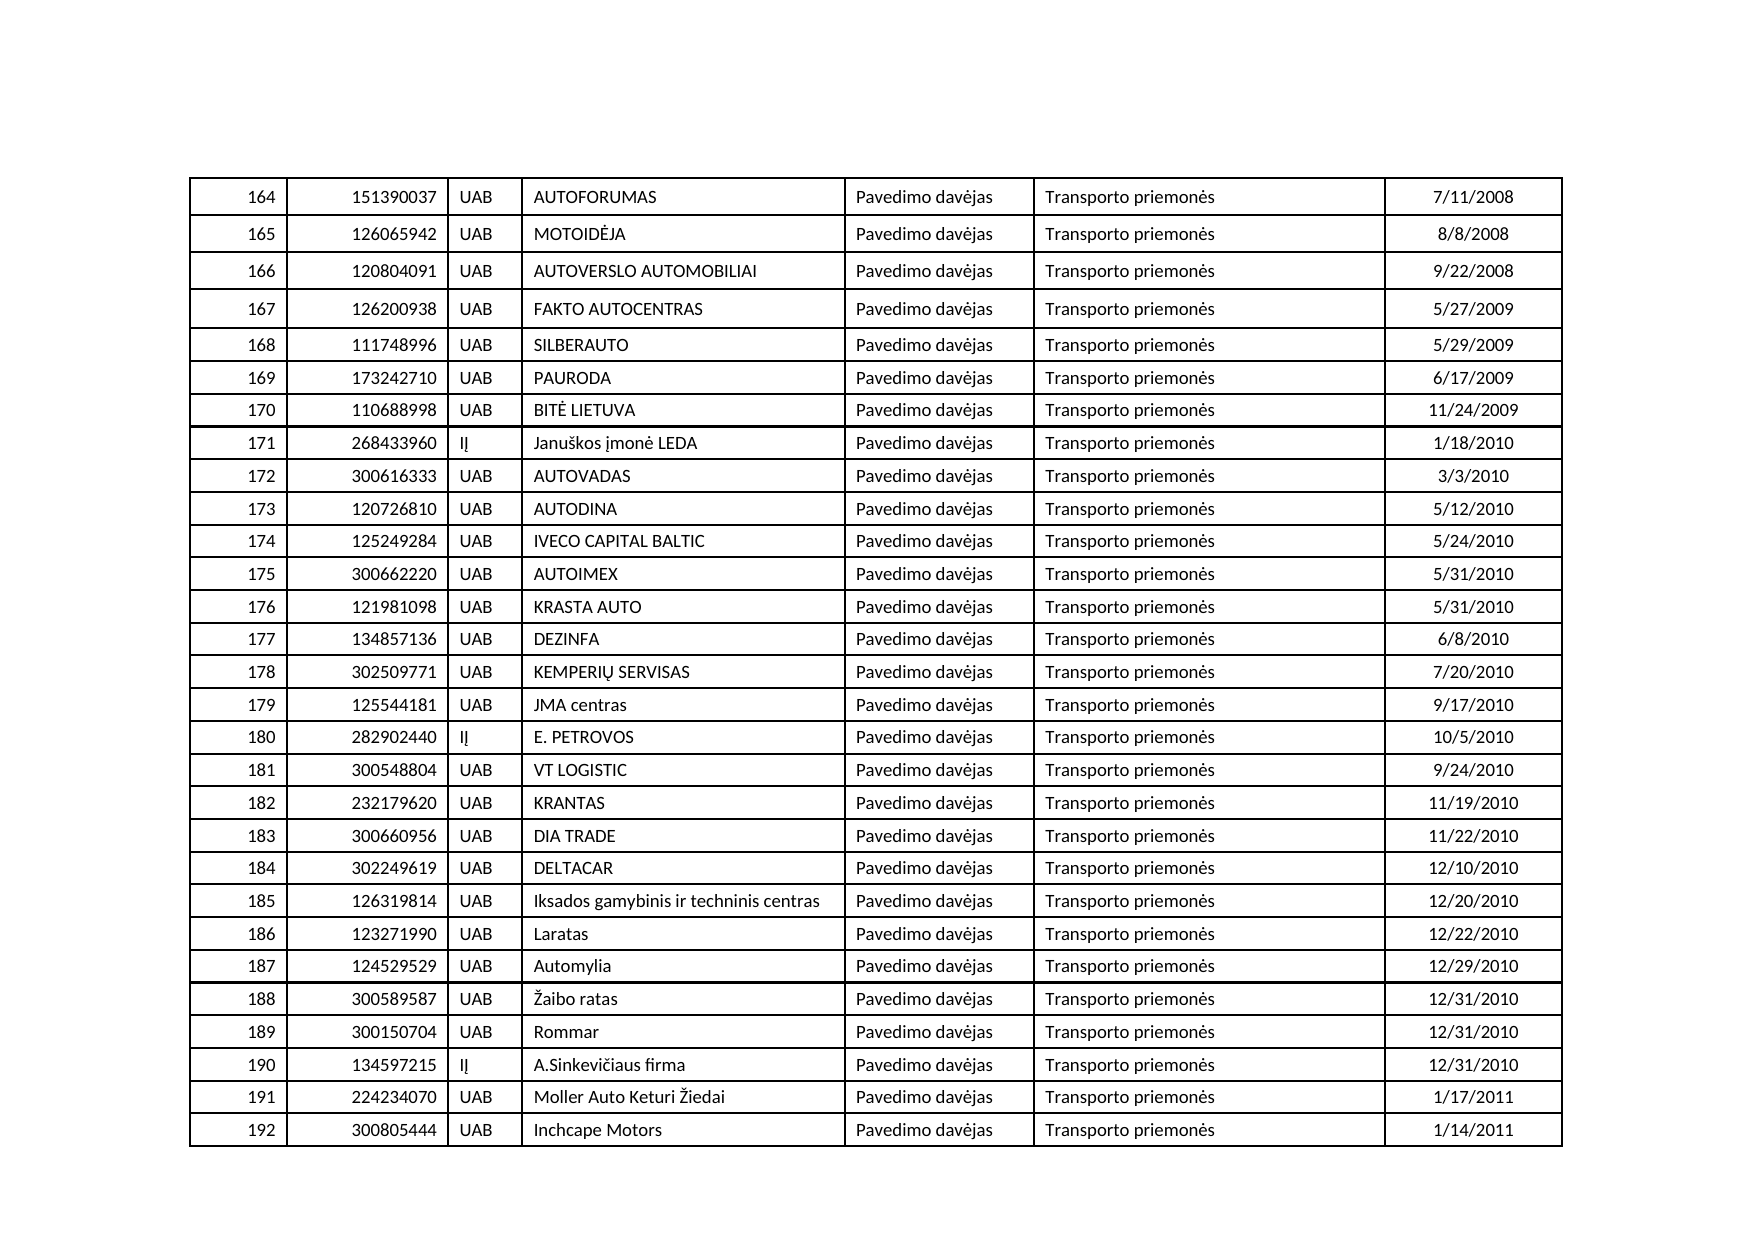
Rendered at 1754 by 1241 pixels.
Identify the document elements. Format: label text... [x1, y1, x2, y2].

table_cell 192 [191, 1114, 286, 1145]
table_cell Pavedimo davėjas [846, 493, 1033, 523]
table_cell 169 [191, 362, 286, 393]
table_cell KEMPERIŲ SERVISAS [523, 656, 844, 687]
table_cell AUTODINA [523, 493, 844, 523]
table_cell 126319814 [288, 885, 447, 916]
table_cell JMA centras [523, 689, 844, 720]
table_cell SILBERAUTO [523, 329, 844, 360]
table_cell UAB [449, 216, 521, 251]
table_cell 176 [191, 591, 286, 622]
table_cell 188 [191, 984, 286, 1014]
table_cell Pavedimo davėjas [846, 885, 1033, 916]
table_cell 5/29/2009 [1386, 329, 1561, 360]
table_cell 111748996 [288, 329, 447, 360]
table_cell UAB [449, 362, 521, 393]
table_cell UAB [449, 656, 521, 687]
table_cell FAKTO AUTOCENTRAS [523, 290, 844, 327]
table_cell 184 [191, 853, 286, 883]
table_cell Inchcape Motors [523, 1114, 844, 1145]
table_cell Transporto priemonės [1035, 918, 1384, 949]
table_cell UAB [449, 853, 521, 883]
table_cell Pavedimo davėjas [846, 1082, 1033, 1112]
table_cell Transporto priemonės [1035, 428, 1384, 458]
table_cell UAB [449, 395, 521, 425]
table_cell 124529529 [288, 951, 447, 981]
table_cell BITĖ LIETUVA [523, 395, 844, 425]
table_cell 171 [191, 428, 286, 458]
table_cell UAB [449, 493, 521, 523]
table_cell Pavedimo davėjas [846, 722, 1033, 752]
table_cell AUTOIMEX [523, 558, 844, 589]
table_cell 183 [191, 820, 286, 851]
table_cell 120804091 [288, 253, 447, 288]
table_cell Transporto priemonės [1035, 216, 1384, 251]
table_cell Pavedimo davėjas [846, 689, 1033, 720]
table_cell 300616333 [288, 460, 447, 491]
table_cell E. PETROVOS [523, 722, 844, 752]
table_cell Transporto priemonės [1035, 984, 1384, 1014]
table_cell 3/3/2010 [1386, 460, 1561, 491]
table_cell Pavedimo davėjas [846, 656, 1033, 687]
table_cell 175 [191, 558, 286, 589]
table_cell UAB [449, 951, 521, 981]
table_cell Transporto priemonės [1035, 853, 1384, 883]
table_cell Transporto priemonės [1035, 787, 1384, 818]
table_cell VT LOGISTIC [523, 755, 844, 785]
table_cell 189 [191, 1016, 286, 1047]
table_cell Transporto priemonės [1035, 253, 1384, 288]
table_cell 165 [191, 216, 286, 251]
table_cell AUTOVERSLO AUTOMOBILIAI [523, 253, 844, 288]
table_cell Pavedimo davėjas [846, 984, 1033, 1014]
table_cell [1035, 179, 1384, 213]
table_cell UAB [449, 787, 521, 818]
table_cell UAB [449, 179, 521, 213]
table_cell Pavedimo davėjas [846, 558, 1033, 589]
table_cell Pavedimo davėjas [846, 428, 1033, 458]
table_cell Pavedimo davėjas [846, 787, 1033, 818]
table_cell UAB [449, 460, 521, 491]
table_cell UAB [449, 820, 521, 851]
table_cell IĮ [449, 428, 521, 458]
table_cell UAB [449, 1082, 521, 1112]
table_cell 300150704 [288, 1016, 447, 1047]
table_cell 125544181 [288, 689, 447, 720]
table_cell 12/31/2010 [1386, 984, 1561, 1014]
table_cell 232179620 [288, 787, 447, 818]
table_cell 12/20/2010 [1386, 885, 1561, 916]
table_cell 5/31/2010 [1386, 558, 1561, 589]
table_cell PAURODA [523, 362, 844, 393]
table_cell UAB [449, 526, 521, 556]
table_cell 1/18/2010 [1386, 428, 1561, 458]
table_cell Pavedimo davėjas [846, 395, 1033, 425]
table_cell 186 [191, 918, 286, 949]
table_cell 11/19/2010 [1386, 787, 1561, 818]
table_cell 174 [191, 526, 286, 556]
table_cell 300662220 [288, 558, 447, 589]
table_cell 8/8/2008 [1386, 216, 1561, 251]
table_cell UAB [449, 984, 521, 1014]
table_cell 181 [191, 755, 286, 785]
table_cell 300589587 [288, 984, 447, 1014]
table_cell Transporto priemonės [1035, 755, 1384, 785]
table_cell Transporto priemonės [1035, 591, 1384, 622]
table_cell Automylia [523, 951, 844, 981]
table_cell DELTACAR [523, 853, 844, 883]
table_cell 168 [191, 329, 286, 360]
table_cell 167 [191, 290, 286, 327]
table_cell 5/24/2010 [1386, 526, 1561, 556]
table_cell 110688998 [288, 395, 447, 425]
table_cell Transporto priemonės [1035, 526, 1384, 556]
table_cell Transporto priemonės [1035, 395, 1384, 425]
table_cell Januškos įmonė LEDA [523, 428, 844, 458]
table_cell 134597215 [288, 1049, 447, 1079]
table_cell Pavedimo davėjas [846, 216, 1033, 251]
table_cell UAB [449, 885, 521, 916]
table_cell 12/10/2010 [1386, 853, 1561, 883]
table_cell Transporto priemonės [1035, 951, 1384, 981]
table_cell 191 [191, 1082, 286, 1112]
table_cell UAB [449, 591, 521, 622]
table_cell 10/5/2010 [1386, 722, 1561, 752]
table_cell Moller Auto Keturi Žiedai [523, 1082, 844, 1112]
table_cell Pavedimo davėjas [846, 1016, 1033, 1047]
table_cell 9/22/2008 [1386, 253, 1561, 288]
table_cell 11/22/2010 [1386, 820, 1561, 851]
table_cell 12/22/2010 [1386, 918, 1561, 949]
table_cell UAB [449, 1114, 521, 1145]
table_cell DEZINFA [523, 624, 844, 654]
table_cell Pavedimo davėjas [846, 1049, 1033, 1079]
table_cell Pavedimo davėjas [846, 951, 1033, 981]
table_cell AUTOFORUMAS [523, 179, 844, 213]
table_cell Pavedimo davėjas [846, 290, 1033, 327]
table_cell 6/17/2009 [1386, 362, 1561, 393]
table_cell AUTOVADAS [523, 460, 844, 491]
table_cell 11/24/2009 [1386, 395, 1561, 425]
table_cell Transporto priemonės [1035, 885, 1384, 916]
table_cell Transporto priemonės [1035, 558, 1384, 589]
table_cell 120726810 [288, 493, 447, 523]
table_cell 300548804 [288, 755, 447, 785]
table_cell UAB [449, 253, 521, 288]
table_cell 9/17/2010 [1386, 689, 1561, 720]
table_cell Transporto priemonės [1035, 1016, 1384, 1047]
table_cell MOTOIDĖJA [523, 216, 844, 251]
table_cell UAB [449, 918, 521, 949]
table_cell UAB [449, 329, 521, 360]
table_cell 151390037 [288, 179, 447, 213]
table_cell Transporto priemonės [1035, 820, 1384, 851]
table_cell Pavedimo davėjas [846, 329, 1033, 360]
table_cell Transporto priemonės [1035, 624, 1384, 654]
table_cell Pavedimo davėjas [846, 624, 1033, 654]
table_cell 180 [191, 722, 286, 752]
table_cell Transporto priemonės [1035, 1082, 1384, 1112]
table_cell 6/8/2010 [1386, 624, 1561, 654]
table_cell Pavedimo davėjas [846, 362, 1033, 393]
table_cell 224234070 [288, 1082, 447, 1112]
table_cell 173 [191, 493, 286, 523]
table_cell 5/27/2009 [1386, 290, 1561, 327]
table_cell 302249619 [288, 853, 447, 883]
table_cell 7/11/2008 [1386, 179, 1561, 213]
table_cell DIA TRADE [523, 820, 844, 851]
table_cell Pavedimo davėjas [846, 591, 1033, 622]
table_cell Pavedimo davėjas [846, 460, 1033, 491]
table_cell 5/31/2010 [1386, 591, 1561, 622]
table_cell Pavedimo davėjas [846, 820, 1033, 851]
table_cell Pavedimo davėjas [846, 526, 1033, 556]
table_cell Laratas [523, 918, 844, 949]
table_cell IVECO CAPITAL BALTIC [523, 526, 844, 556]
table_cell UAB [449, 1016, 521, 1047]
table_cell Transporto priemonės [1035, 689, 1384, 720]
table_cell 9/24/2010 [1386, 755, 1561, 785]
table_cell 7/20/2010 [1386, 656, 1561, 687]
table_cell 300660956 [288, 820, 447, 851]
table_cell 126200938 [288, 290, 447, 327]
table_cell A.Sinkevičiaus firma [523, 1049, 844, 1079]
table_cell Pavedimo davėjas [846, 918, 1033, 949]
table_cell 5/12/2010 [1386, 493, 1561, 523]
table_cell 125249284 [288, 526, 447, 556]
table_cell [1035, 1114, 1384, 1145]
table_cell Transporto priemonės [1035, 460, 1384, 491]
table_cell UAB [449, 755, 521, 785]
table_cell UAB [449, 624, 521, 654]
table_cell 121981098 [288, 591, 447, 622]
table_cell Pavedimo davėjas [846, 179, 1033, 213]
table_cell 12/31/2010 [1386, 1049, 1561, 1079]
table_cell 190 [191, 1049, 286, 1079]
table_cell UAB [449, 689, 521, 720]
table_cell 1/14/2011 [1386, 1114, 1561, 1145]
table_cell Iksados gamybinis ir techninis centras [523, 885, 844, 916]
table_cell UAB [449, 290, 521, 327]
table_cell Transporto priemonės [1035, 362, 1384, 393]
table_cell 173242710 [288, 362, 447, 393]
table_cell 300805444 [288, 1114, 447, 1145]
table_cell Transporto priemonės [1035, 722, 1384, 752]
table_cell Pavedimo davėjas [846, 1114, 1033, 1145]
table_cell Žaibo ratas [523, 984, 844, 1014]
table_cell 268433960 [288, 428, 447, 458]
table_cell Transporto priemonės [1035, 656, 1384, 687]
table_cell 302509771 [288, 656, 447, 687]
table_cell 123271990 [288, 918, 447, 949]
table_cell Transporto priemonės [1035, 493, 1384, 523]
table_cell 126065942 [288, 216, 447, 251]
table_cell IĮ [449, 722, 521, 752]
table_cell 187 [191, 951, 286, 981]
table_cell 12/29/2010 [1386, 951, 1561, 981]
table_cell Pavedimo davėjas [846, 253, 1033, 288]
table_cell 282902440 [288, 722, 447, 752]
table_cell Pavedimo davėjas [846, 853, 1033, 883]
table_cell Transporto priemonės [1035, 290, 1384, 327]
table_cell KRANTAS [523, 787, 844, 818]
table_cell 1/17/2011 [1386, 1082, 1561, 1112]
table_cell Transporto priemonės [1035, 329, 1384, 360]
table_cell KRASTA AUTO [523, 591, 844, 622]
table_cell 177 [191, 624, 286, 654]
table_cell Rommar [523, 1016, 844, 1047]
table_cell Pavedimo davėjas [846, 755, 1033, 785]
table_cell 12/31/2010 [1386, 1016, 1561, 1047]
table_cell 179 [191, 689, 286, 720]
table_cell 164 [191, 179, 286, 213]
table_cell 178 [191, 656, 286, 687]
table_cell 170 [191, 395, 286, 425]
table_cell UAB [449, 558, 521, 589]
table_cell 185 [191, 885, 286, 916]
table_cell 134857136 [288, 624, 447, 654]
table_cell 182 [191, 787, 286, 818]
table_cell 172 [191, 460, 286, 491]
table_cell 166 [191, 253, 286, 288]
table_cell Transporto priemonės [1035, 1049, 1384, 1079]
table_cell IĮ [449, 1049, 521, 1079]
